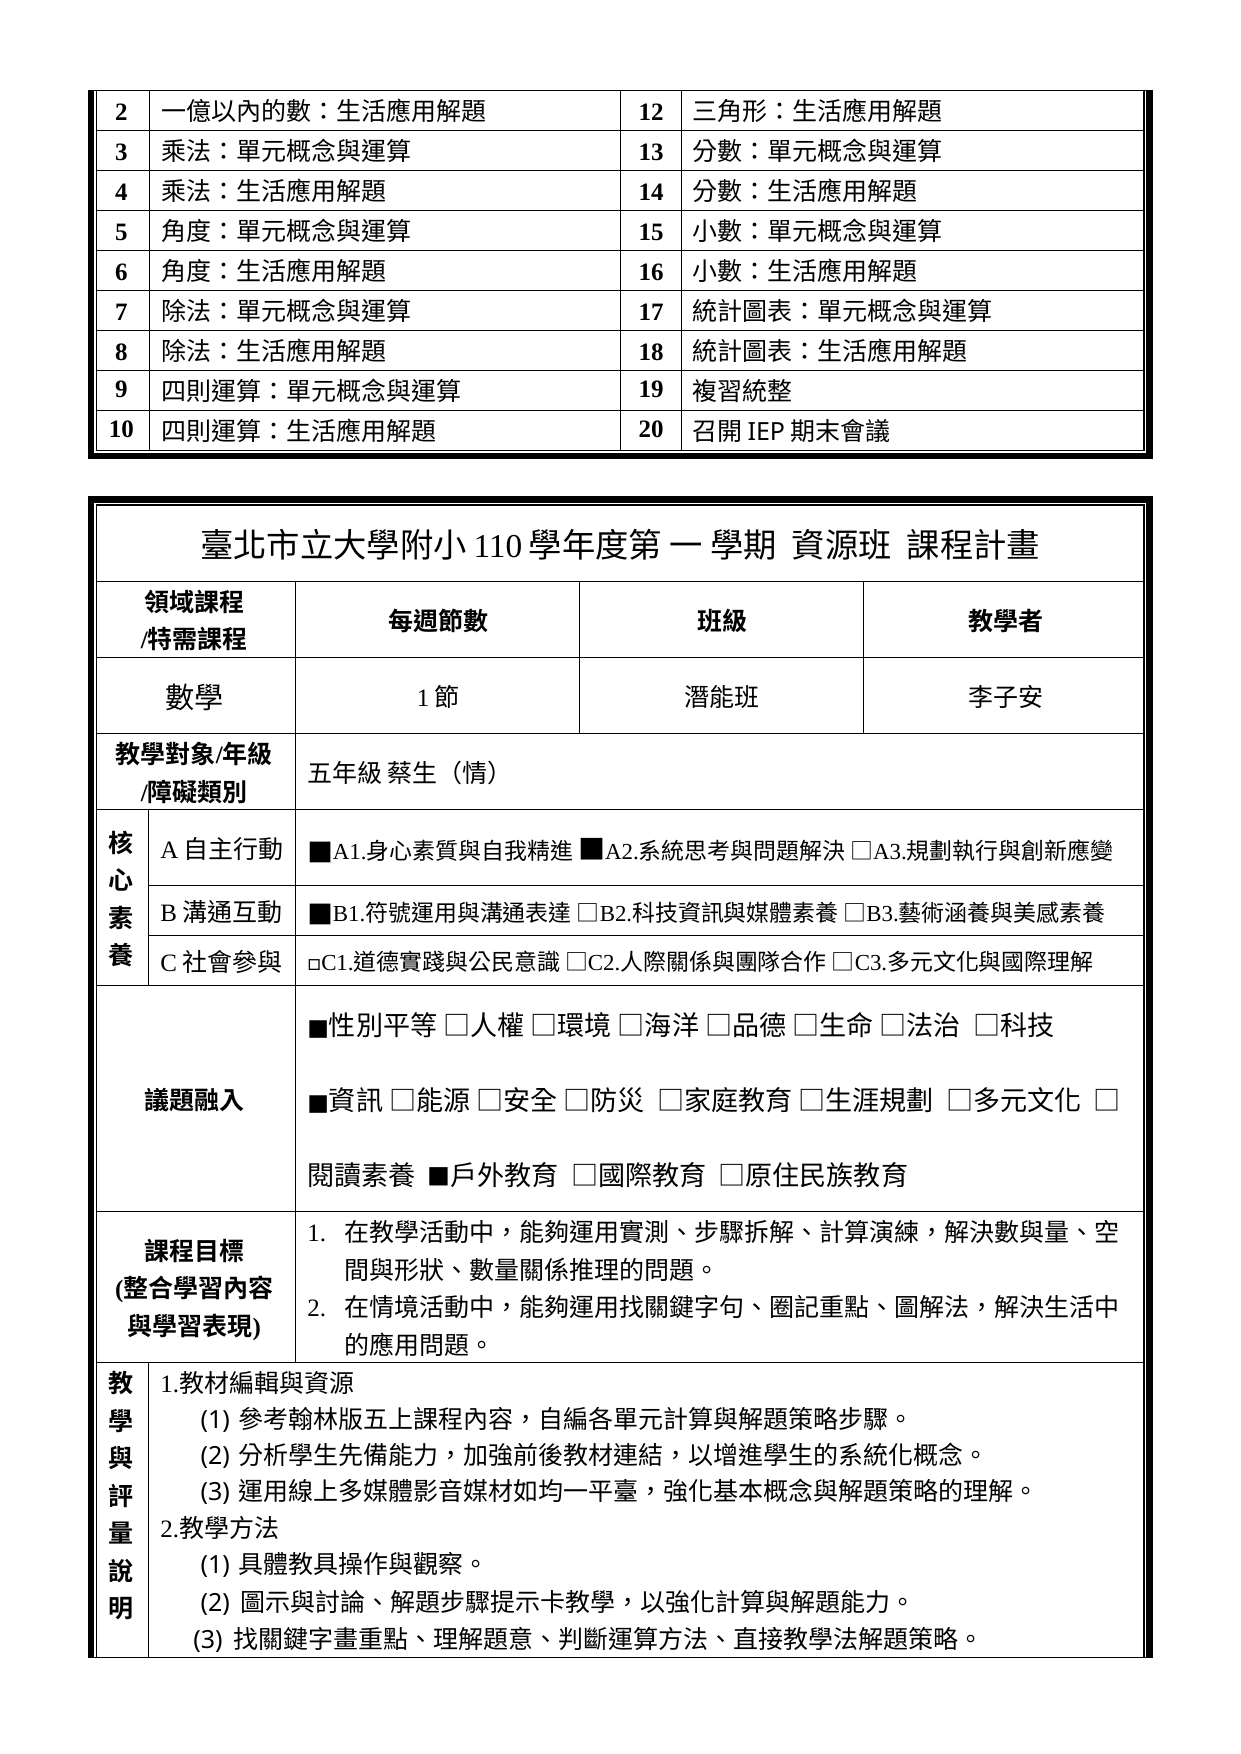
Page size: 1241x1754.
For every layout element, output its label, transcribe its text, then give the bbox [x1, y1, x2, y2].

table_cell 在教學活動中，能夠運用實測、步驟拆解、計算演練，解決數與量、空間與形狀、數量關係推理的問題。 在情境活動中，能夠運用找關鍵字句、圈記重點、圖解法，解決生活中的應用問題。 [296, 1212, 1143, 1362]
table_cell 分數：單元概念與運算 [682, 131, 1143, 169]
table_cell 12 [621, 91, 681, 129]
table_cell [149, 1363, 1143, 1657]
table_cell 14 [621, 171, 681, 209]
table_cell 除法：單元概念與運算 [150, 291, 620, 329]
table_cell 小數：生活應用解題 [682, 251, 1143, 289]
table_cell 李子安 [864, 658, 1143, 733]
table_cell 角度：單元概念與運算 [150, 211, 620, 249]
table_cell 教學與 評量說明 [97, 1363, 148, 1657]
table_cell 統計圖表：單元概念與運算 [682, 291, 1143, 329]
table_cell 複習統整 [682, 371, 1143, 409]
table_cell 5 [97, 211, 149, 249]
table_cell 小數：單元概念與運算 [682, 211, 1143, 249]
table_cell 1節 [296, 658, 579, 733]
table_cell 9 [97, 371, 149, 409]
table_cell 四則運算：單元概念與運算 [150, 371, 620, 409]
table_cell 10 [97, 411, 149, 449]
table_cell 議題融入 [97, 986, 295, 1211]
table_cell 18 [621, 331, 681, 369]
table_cell A自主行動 [149, 810, 295, 885]
table_cell 17 [621, 291, 681, 329]
table_cell 8 [97, 331, 149, 369]
table_cell 課程目標 (整合學習內容 與學習表現) [97, 1212, 295, 1362]
table_cell B溝通互動 [149, 886, 295, 935]
table_cell ■B1.符號運用與溝通表達 □B2.科技資訊與媒體素養 □B3.藝術涵養與美感素養 [296, 886, 1143, 935]
table_cell 15 [621, 211, 681, 249]
table_cell 13 [621, 131, 681, 169]
table_cell 每週節數 [296, 582, 579, 657]
table_cell 分數：生活應用解題 [682, 171, 1143, 209]
table_cell 班級 [580, 582, 863, 657]
table_cell 一億以內的數：生活應用解題 [150, 91, 620, 129]
table_header 臺北市立大學附小110學年度第 一 學期 資源班 課程計畫 [97, 506, 1143, 581]
table_cell 三角形：生活應用解題 [682, 91, 1143, 129]
table_cell 乘法：生活應用解題 [150, 171, 620, 209]
table_cell 乘法：單元概念與運算 [150, 131, 620, 169]
table_cell 7 [97, 291, 149, 329]
table_cell 核心素養 [97, 810, 148, 985]
table_cell 19 [621, 371, 681, 409]
table_cell 潛能班 [580, 658, 863, 733]
table_cell 6 [97, 251, 149, 289]
table_cell 教學者 [864, 582, 1143, 657]
table_cell ■性別平等 □人權 □環境 □海洋 □品德 □生命 □法治 □科技 ■資訊 □能源 □安全 □防災 □家庭教育 □生涯規劃 □多元文化 □閱讀素養 ■戶外教育 □國際教育 □原住民族教育 [296, 986, 1143, 1211]
table_cell 五年級 蔡生（情） [296, 734, 1143, 809]
table_cell 領域課程 /特需課程 [97, 582, 295, 657]
table_cell 20 [621, 411, 681, 449]
table_cell 四則運算：生活應用解題 [150, 411, 620, 449]
table_cell 教學對象/年級 /障礙類別 [97, 734, 295, 809]
table_cell 除法：生活應用解題 [150, 331, 620, 369]
table_cell □C1.道德實踐與公民意識 □C2.人際關係與團隊合作 □C3.多元文化與國際理解 [296, 936, 1143, 985]
table_cell C社會參與 [149, 936, 295, 985]
table_cell 角度：生活應用解題 [150, 251, 620, 289]
table_cell 召開IEP期末會議 [682, 411, 1143, 449]
table_cell 數學 [97, 658, 295, 733]
table_cell 統計圖表：生活應用解題 [682, 331, 1143, 369]
table_cell ■A1.身心素質與自我精進 ■A2.系統思考與問題解決 □A3.規劃執行與創新應變 [296, 810, 1143, 885]
table_cell 3 [97, 131, 149, 169]
table_cell 4 [97, 171, 149, 209]
table_cell 16 [621, 251, 681, 289]
table_cell 2 [97, 91, 149, 129]
